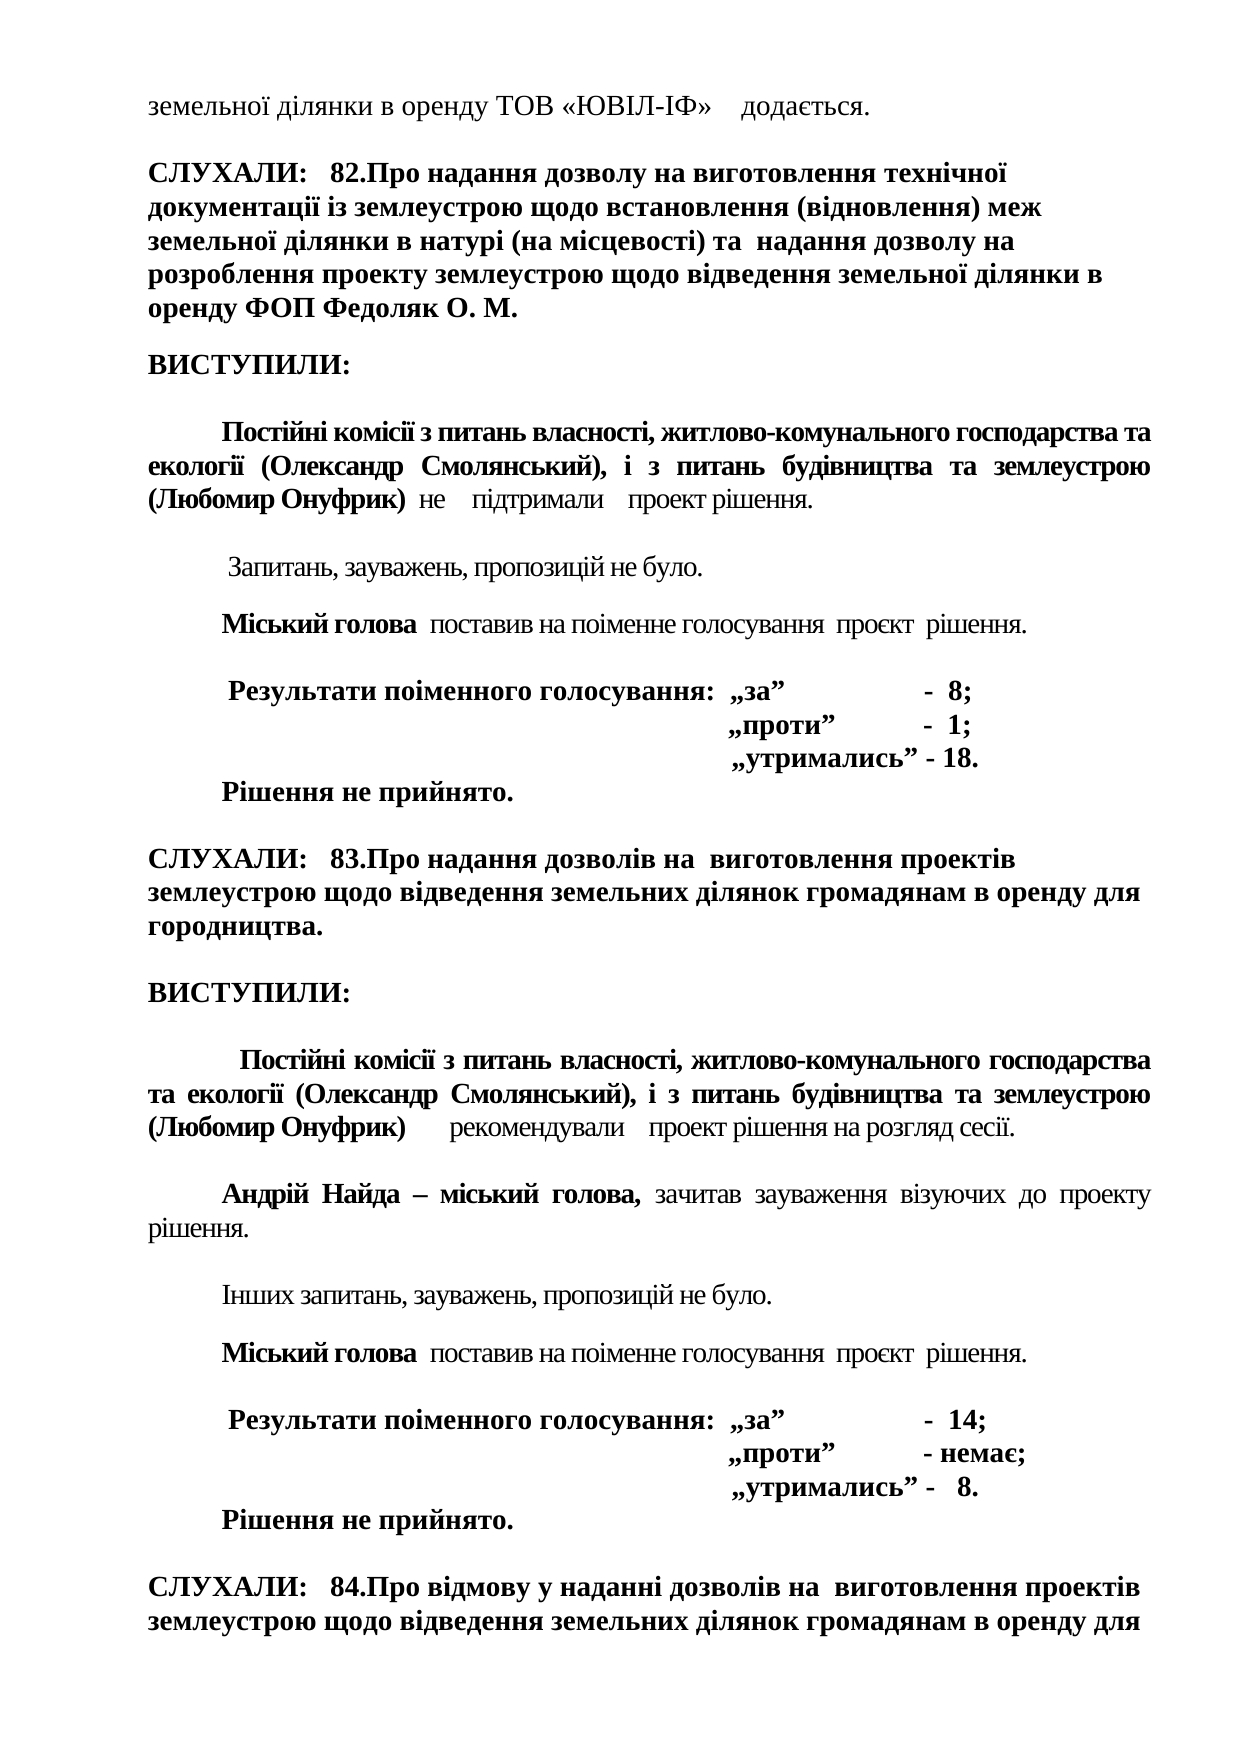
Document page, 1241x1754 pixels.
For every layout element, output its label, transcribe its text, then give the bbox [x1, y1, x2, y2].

text Міський голова поставив на поіменне голосування проєкт рішення. [148, 606, 1152, 640]
text Андрій Найда – міський голова, зачитав зауваження візуючих до проекту рішення. [148, 1176, 1152, 1243]
text Рішення не прийнято. [148, 1502, 1152, 1536]
text ВИСТУПИЛИ: [148, 347, 1152, 381]
text Результати поіменного голосування: „за” - 14; [148, 1402, 1152, 1435]
text „утримались” - 8. [148, 1469, 1152, 1502]
text Постійні комісії з питань власності, житлово-комунального господарства та екології (Олександр Смолянський), і з питань будівництва та землеустрою (Любомир Онуфрик) рекомендували проект рішення на розгляд сесії. [148, 1042, 1152, 1143]
text „проти” - немає; [159, 1435, 1152, 1469]
text Рішення не прийнято. [148, 774, 1152, 807]
text ВИСТУПИЛИ: [148, 975, 1152, 1009]
text „проти” - 1; [159, 707, 1152, 740]
text Міський голова поставив на поіменне голосування проєкт рішення. [148, 1335, 1152, 1368]
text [148, 1569, 1152, 1637]
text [148, 88, 1152, 122]
text СЛУХАЛИ: 83.Про надання дозволів на виготовлення проектів землеустрою щодо відведення земельних ділянок громадянам в оренду для городництва. [148, 841, 1152, 942]
text Постійні комісії з питань власності, житлово-комунального господарства та екології (Олександр Смолянський), і з питань будівництва та землеустрою (Любомир Онуфрик) не підтримали проект рішення. [148, 414, 1152, 515]
text Запитань, зауважень, пропозицій не було. [148, 549, 1152, 582]
text СЛУХАЛИ: 82.Про надання дозволу на виготовлення технічної документації із землеустрою щодо встановлення (відновлення) меж земельної ділянки в натурі (на місцевості) та надання дозволу на розроблення проекту землеустрою щодо відведення земельної ділянки в оренду ФОП Федоляк О. М. [148, 156, 1152, 323]
text Результати поіменного голосування: „за” - 8; [148, 673, 1152, 707]
text „утримались” - 18. [148, 740, 1152, 774]
text Інших запитань, зауважень, пропозицій не було. [148, 1277, 1152, 1311]
